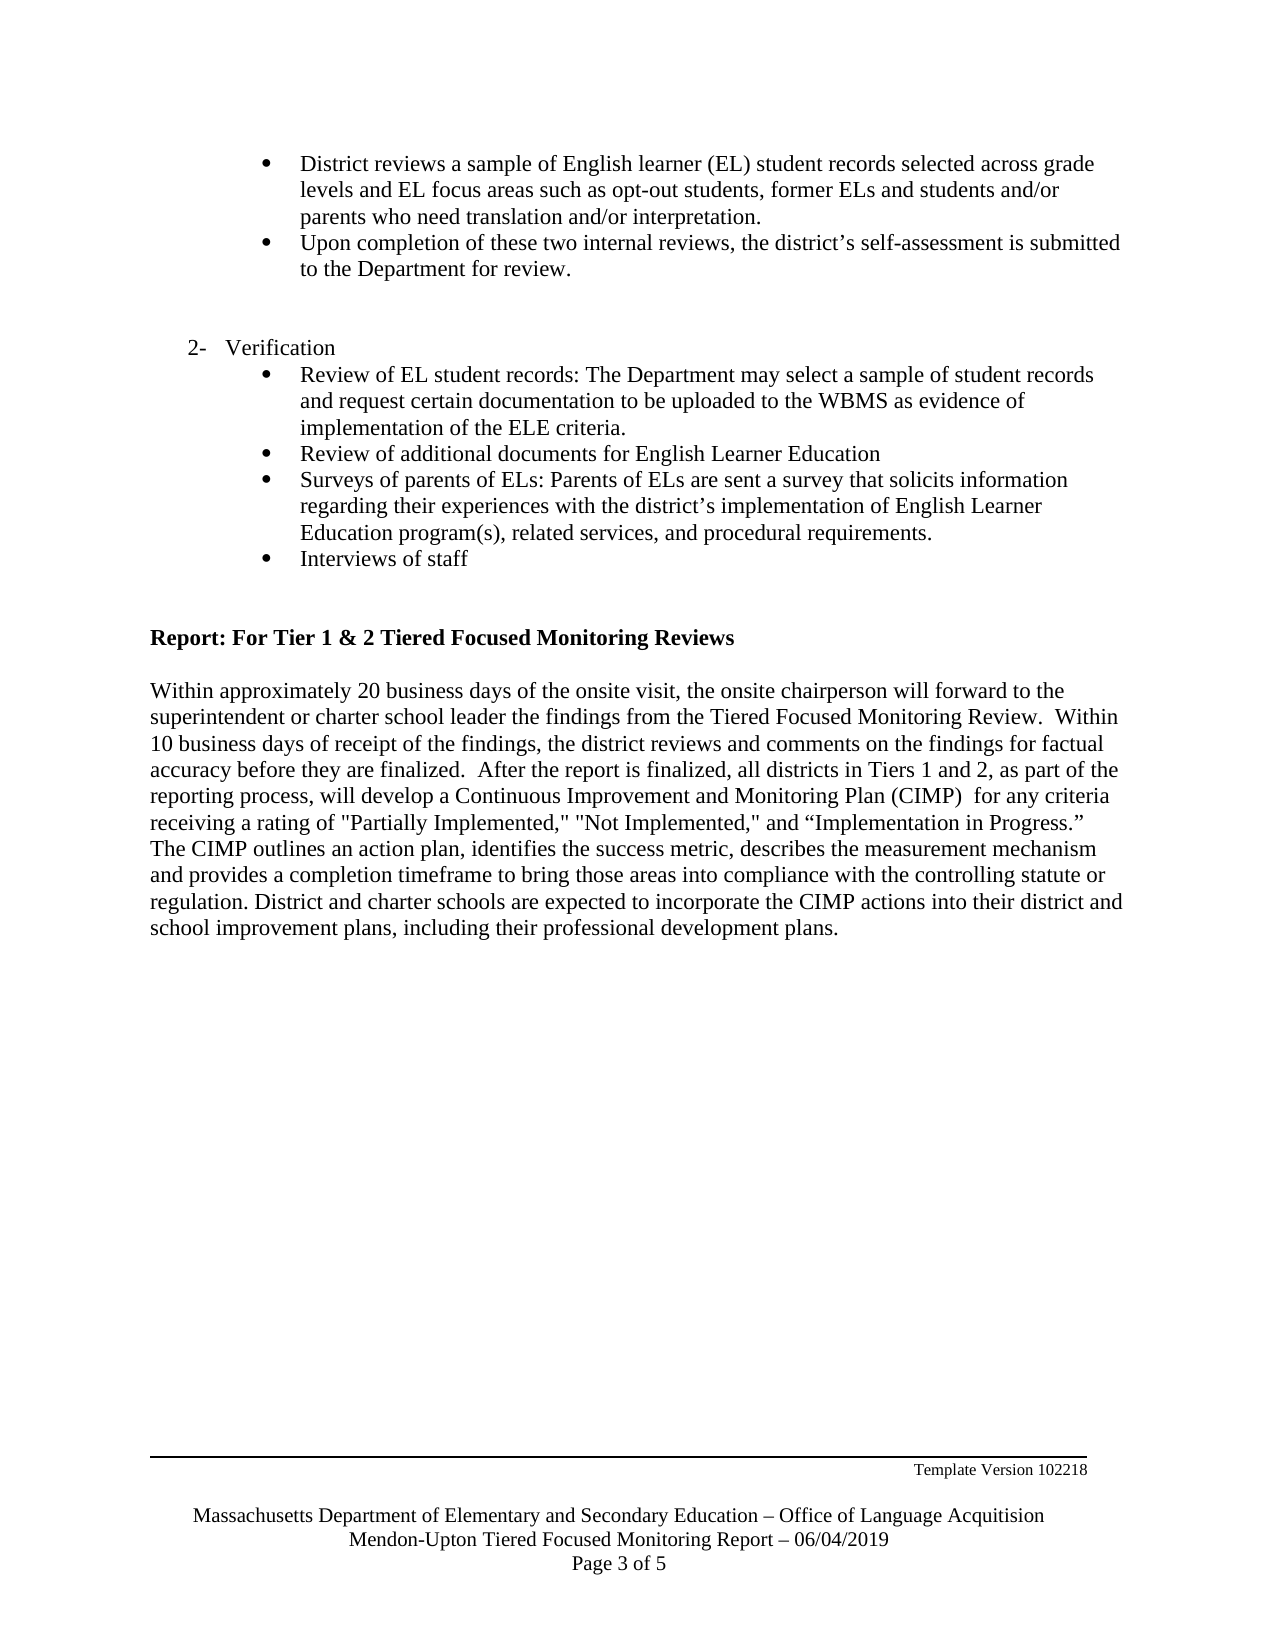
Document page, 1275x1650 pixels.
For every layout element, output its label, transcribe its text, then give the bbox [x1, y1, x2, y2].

list Upon completion of these two internal reviews, the district’s self-assessment is submitted to the Department for review. [262, 229, 1125, 282]
list Interviews of staff [262, 545, 1125, 572]
list District reviews a sample of English learner (EL) student records selected across grade levels and EL focus areas such as opt-out students, former ELs and students and/or parents who need translation and/or interpretation. [262, 150, 1125, 229]
list Review of additional documents for English Learner Education [262, 440, 1125, 466]
list Verification [187, 334, 1125, 361]
text Within approximately 20 business days of the onsite visit, the onsite chairperson will forward to the superintendent or charter school leader the findings from the Tiered Focused Monitoring Review. Within 10 business days of receipt of the findings, the district reviews and comments on the findings for factual accuracy before they are finalized. After the report is finalized, all districts in Tiers 1 and 2, as part of the reporting process, will develop a Continuous Improvement and Monitoring Plan (CIMP) for any criteria receiving a rating of "Partially Implemented," "Not Implemented," and “Implementation in Progress.” The CIMP outlines an action plan, identifies the success metric, describes the measurement mechanism and provides a completion timeframe to bring those areas into compliance with the controlling statute or regulation. District and charter schools are expected to incorporate the CIMP actions into their district and school improvement plans, including their professional development plans. [150, 677, 1125, 941]
text Report: For Tier 1 & 2 Tiered Focused Monitoring Reviews [150, 624, 1125, 651]
list Review of EL student records: The Department may select a sample of student records and request certain documentation to be uploaded to the WBMS as evidence of implementation of the ELE criteria. [262, 361, 1125, 440]
list Surveys of parents of ELs: Parents of ELs are sent a survey that solicits information regarding their experiences with the district’s implementation of English Learner Education program(s), related services, and procedural requirements. [262, 466, 1125, 545]
